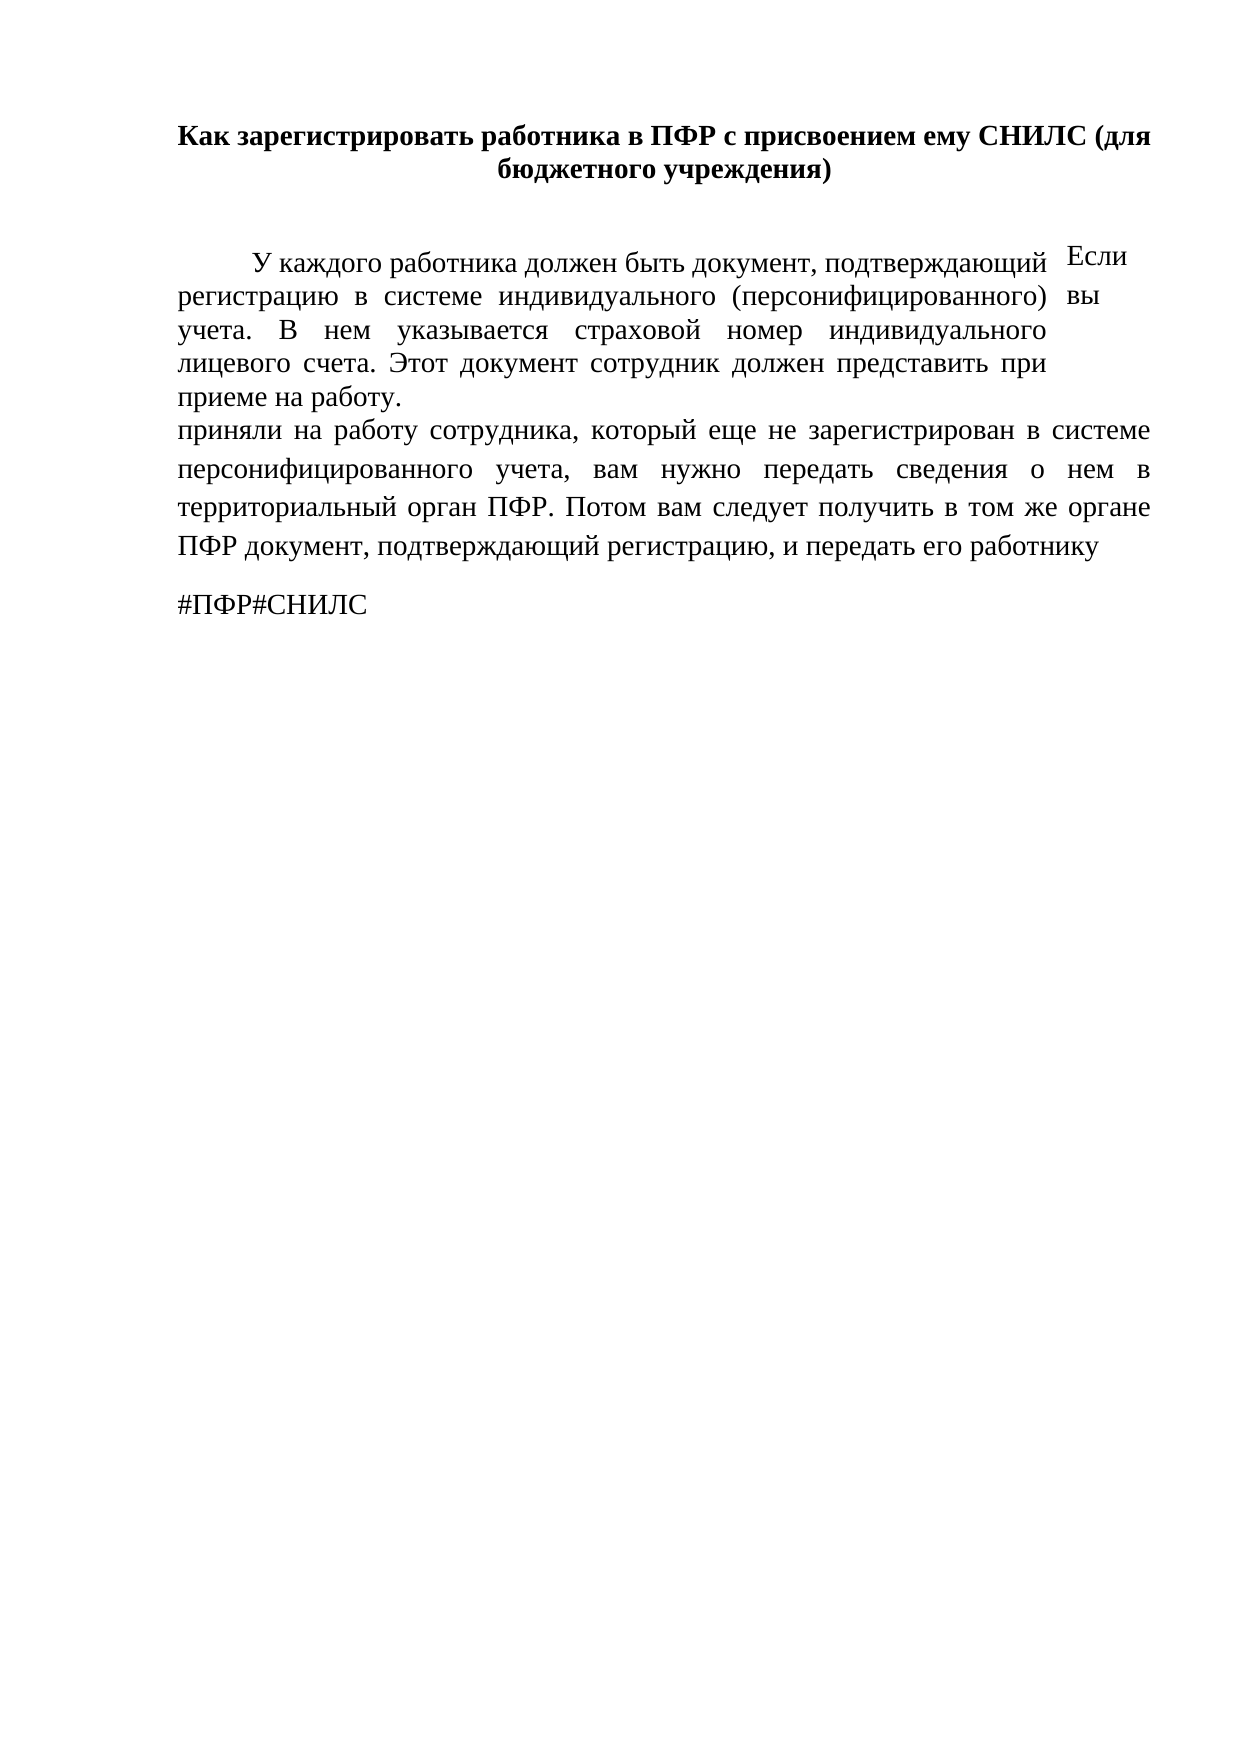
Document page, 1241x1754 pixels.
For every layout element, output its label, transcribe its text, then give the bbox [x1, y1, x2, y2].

text Если вы приняли на работу сотрудника, который еще не зарегистрирован в системе персонифицированного учета, вам нужно передать сведения о нем в территориальный орган ПФР. Потом вам следует получить в том же органе ПФР документ, подтверждающий регистрацию, и передать его работнику [177, 238, 1152, 562]
text #ПФР#СНИЛС [177, 587, 1152, 621]
text У каждого работника должен быть документ, подтверждающий регистрацию в системе индивидуального (персонифицированного) учета. В нем указывается страховой номер индивидуального лицевого счета. Этот документ сотрудник должен представить при приеме на работу. [177, 245, 1048, 412]
text Как зарегистрировать работника в ПФР с присвоением ему СНИЛС (для бюджетного учреждения) [177, 118, 1152, 185]
